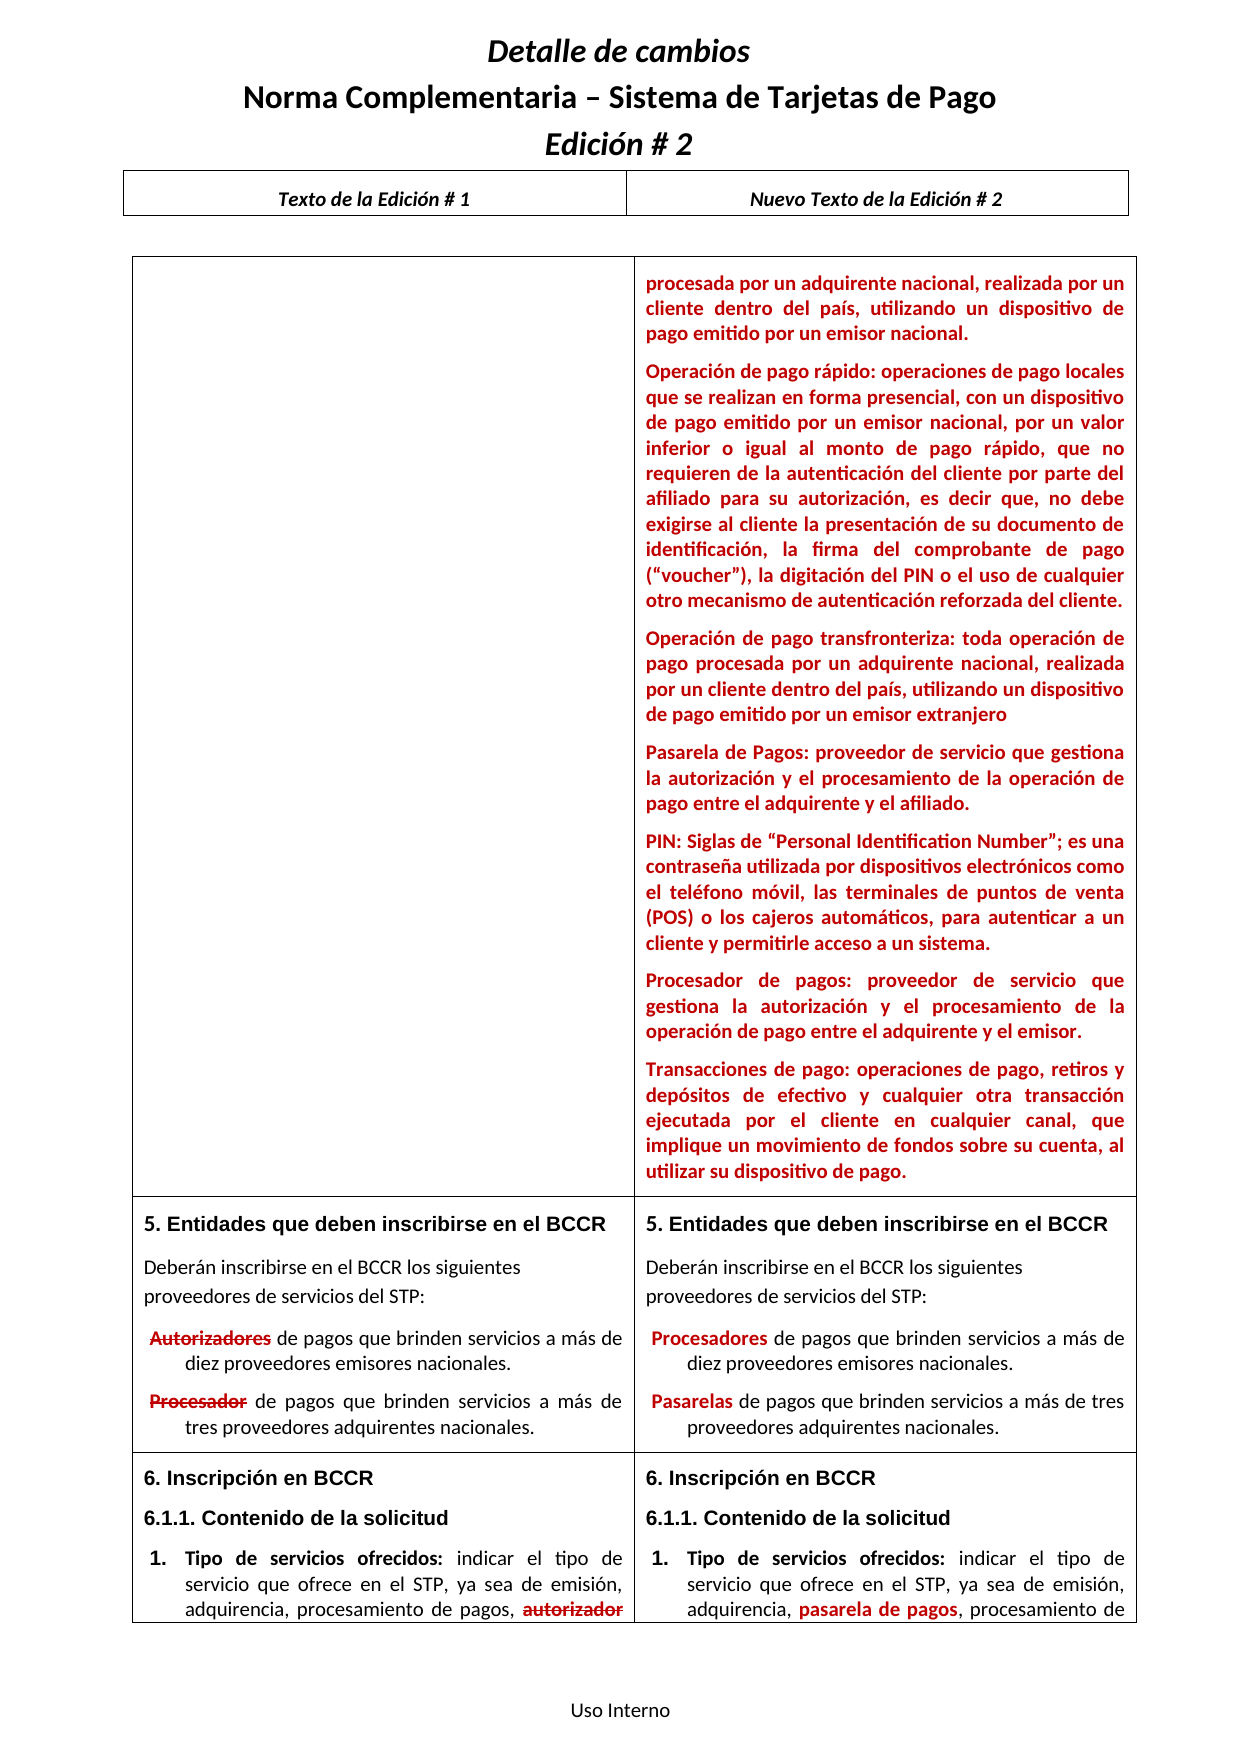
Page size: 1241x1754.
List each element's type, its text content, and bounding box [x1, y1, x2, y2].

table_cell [635, 257, 1136, 1196]
table_cell 5. Entidades que deben inscribirse en el BCCR Deberán inscribirse en el BCCR los siguientes proveedores de servicios del STP: Autorizadores de pagos que brinden servicios a más de diez proveedores emisores nacionales. Procesador de pagos que brinden servicios a más de tres proveedores adquirentes nacionales. [133, 1197, 634, 1452]
table_cell 5. Entidades que deben inscribirse en el BCCR Deberán inscribirse en el BCCR los siguientes proveedores de servicios del STP: Procesadores de pagos que brinden servicios a más de diez proveedores emisores nacionales. Pasarelas de pagos que brinden servicios a más de tres proveedores adquirentes nacionales. [635, 1197, 1136, 1452]
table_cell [635, 1453, 1136, 1622]
table_cell [133, 257, 634, 1196]
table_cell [133, 1453, 634, 1622]
